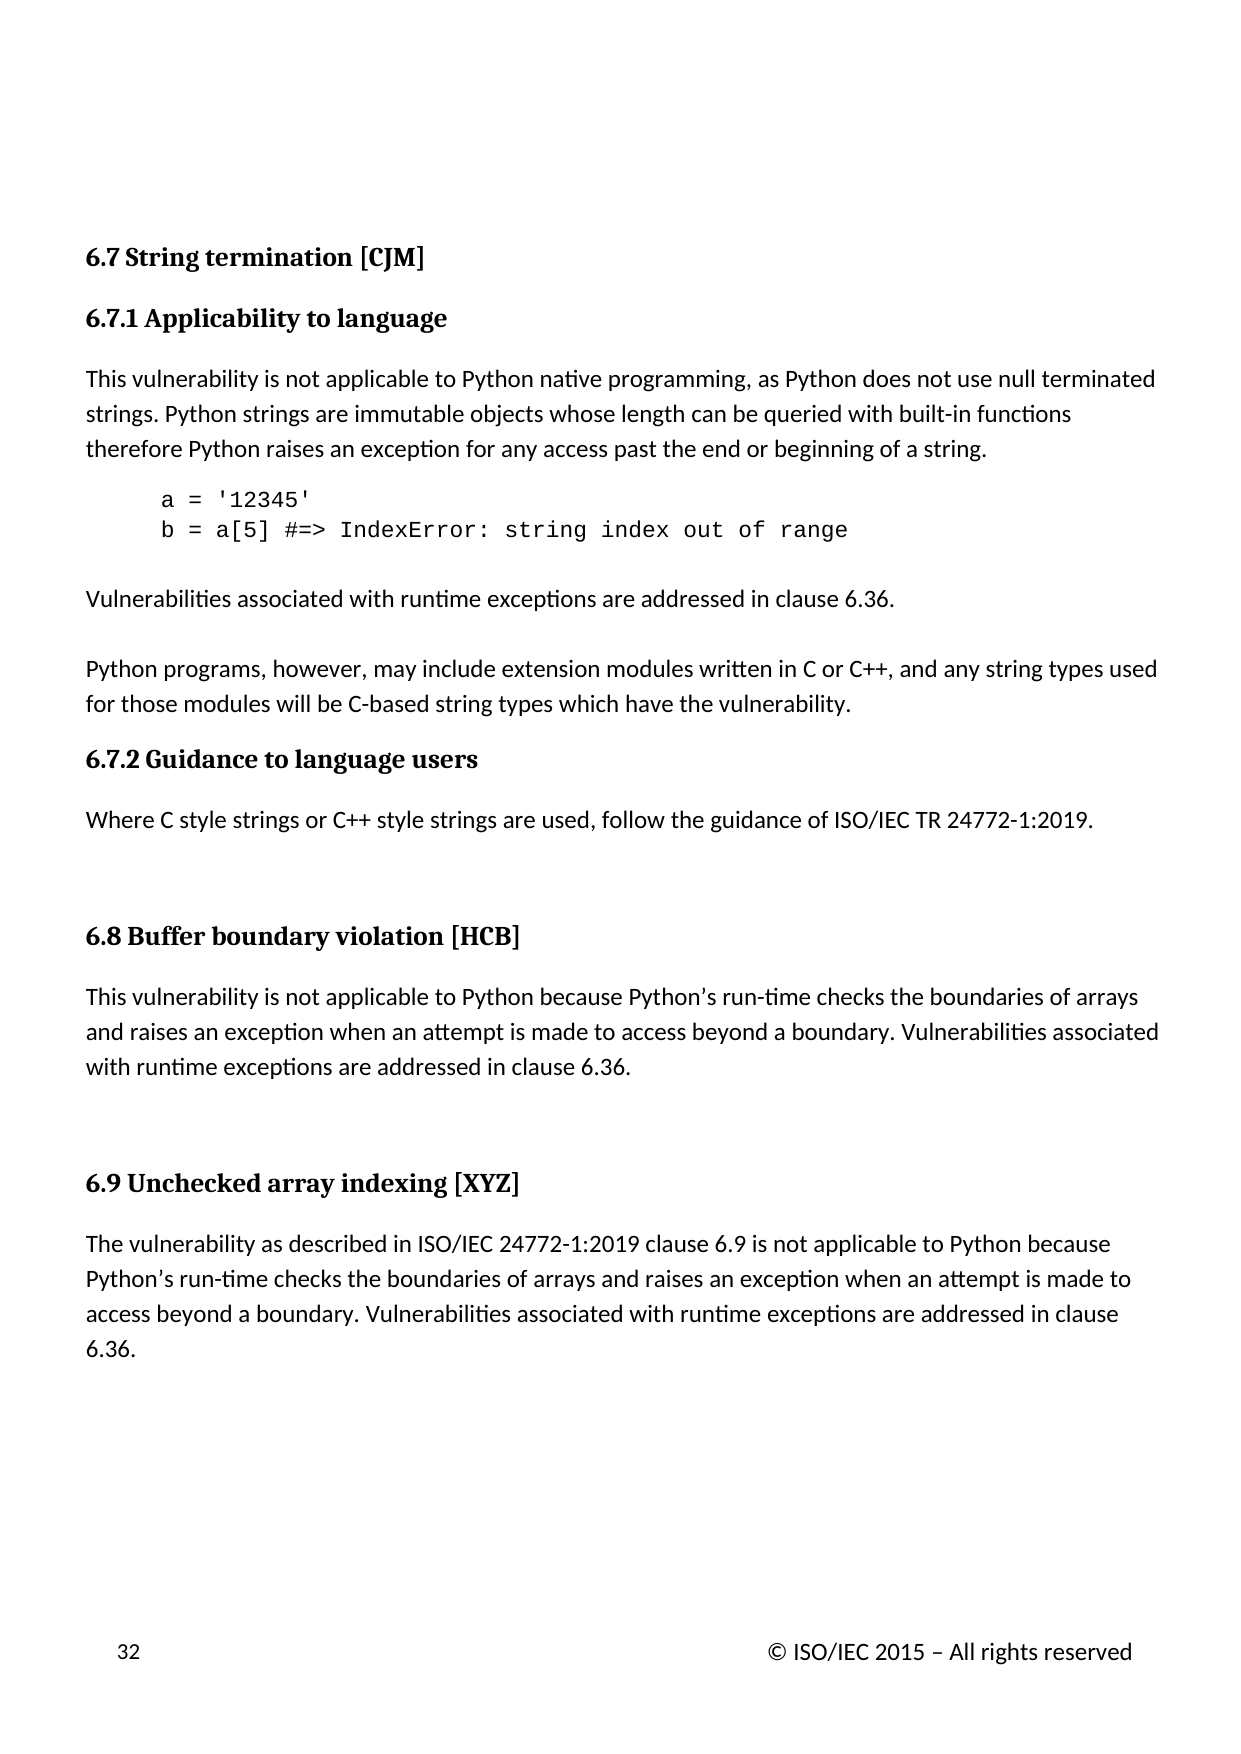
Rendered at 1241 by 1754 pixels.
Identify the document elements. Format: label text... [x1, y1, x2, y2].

text Python programs, however, may include extension modules written in C or C++, and any string types used for those modules will be C-based string types which have the vulnerability. [86, 653, 1164, 719]
text Where C style strings or C++ style strings are used, follow the guidance of ISO/IEC TR 24772-1:2019. [86, 804, 1164, 834]
subtitle 6.9 Unchecked array indexing [XYZ] [86, 1168, 1164, 1199]
text This vulnerability is not applicable to Python native programming, as Python does not use null terminated strings. Python strings are immutable objects whose length can be queried with built-in functions therefore Python raises an exception for any access past the end or beginning of a string. [86, 363, 1164, 463]
text a = '12345' [86, 488, 1164, 514]
text Vulnerabilities associated with runtime exceptions are addressed in clause 6.36. [86, 583, 1164, 614]
subtitle 6.7.2 Guidance to language users [86, 744, 1164, 775]
subtitle 6.8 Buffer boundary violation [HCB] [86, 921, 1164, 952]
subtitle 6.7.1 Applicability to language [86, 303, 1164, 334]
text The vulnerability as described in ISO/IEC 24772-1:2019 clause 6.9 is not applicable to Python because Python’s run-time checks the boundaries of arrays and raises an exception when an attempt is made to access beyond a boundary. Vulnerabilities associated with runtime exceptions are addressed in clause 6.36. [86, 1229, 1164, 1364]
subtitle 6.7 String termination [CJM] [86, 242, 1164, 273]
text This vulnerability is not applicable to Python because Python’s run-time checks the boundaries of arrays and raises an exception when an attempt is made to access beyond a boundary. Vulnerabilities associated with runtime exceptions are addressed in clause 6.36. [86, 981, 1164, 1082]
text b = a[5] #=> IndexError: string index out of range [86, 518, 1164, 544]
